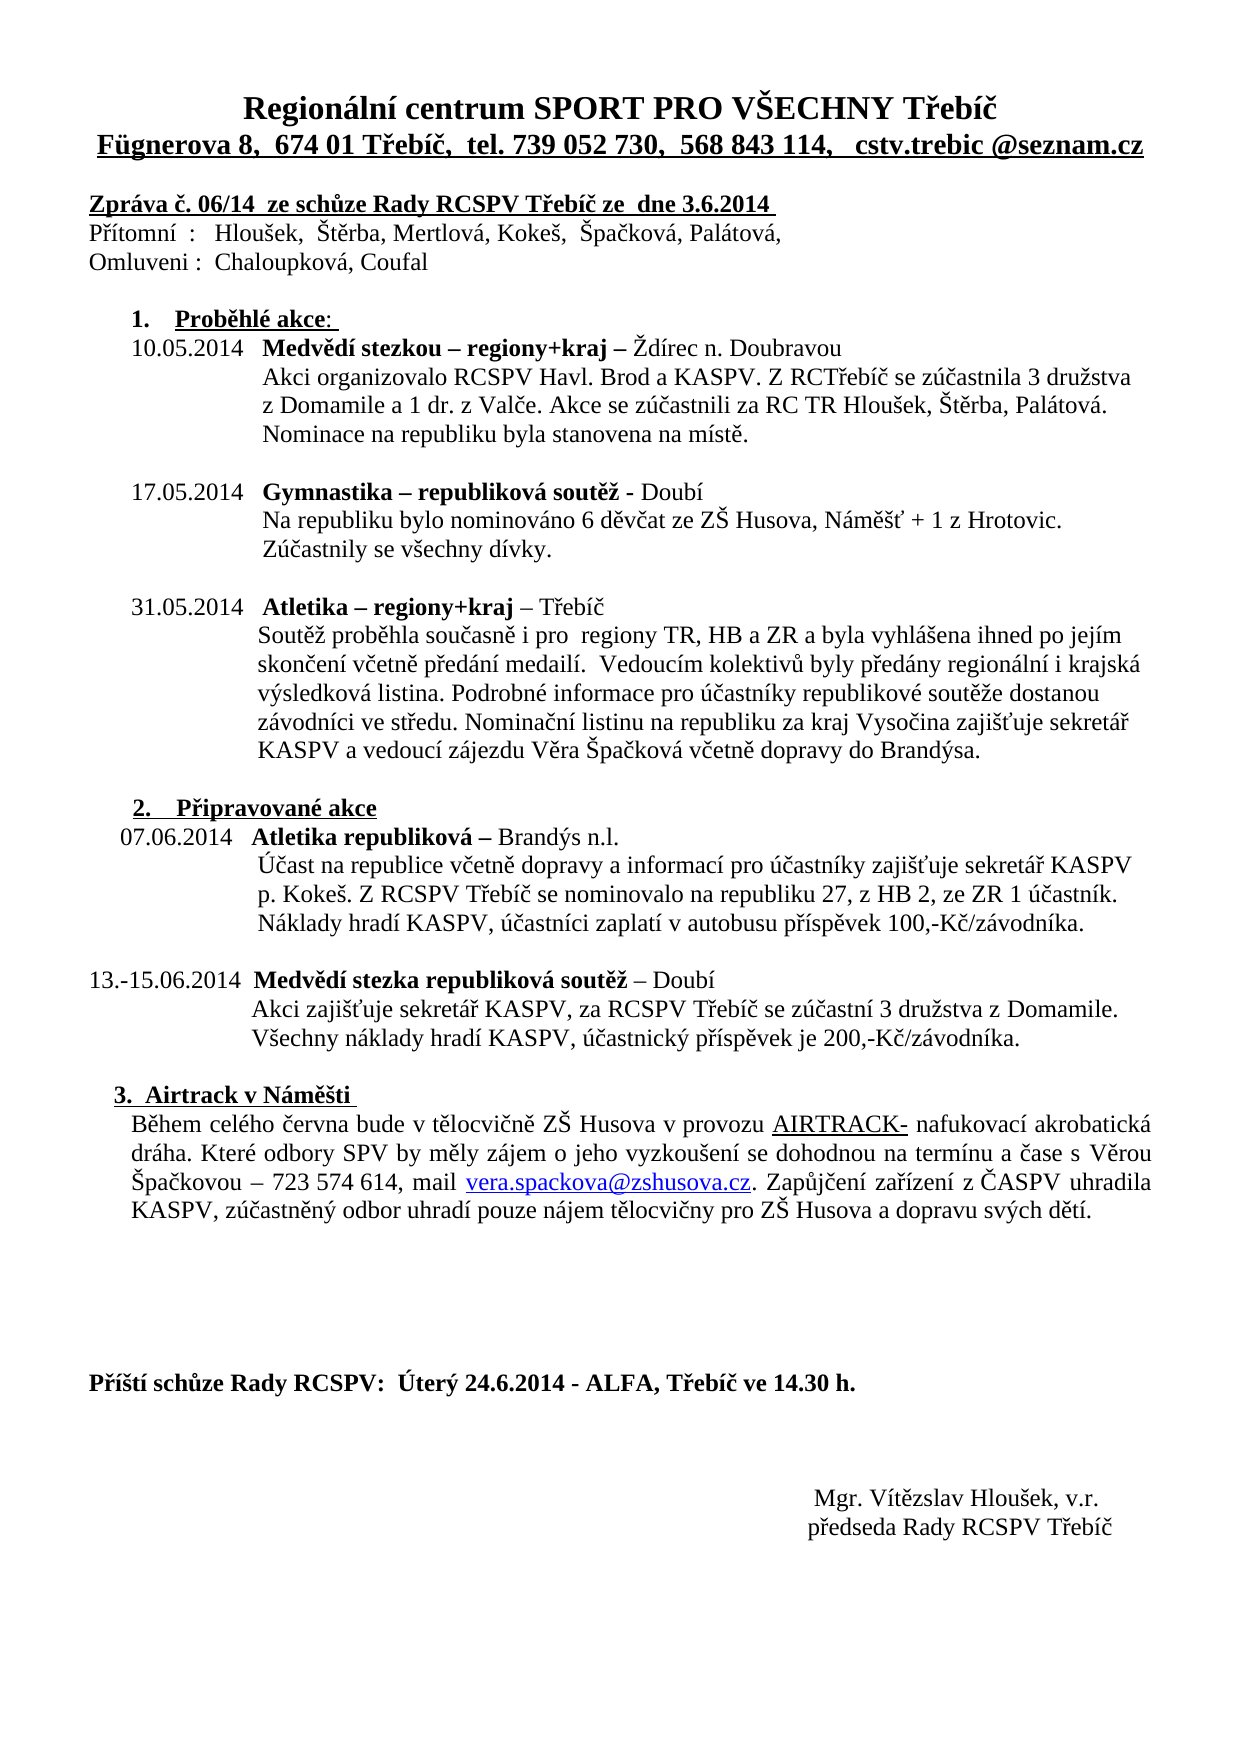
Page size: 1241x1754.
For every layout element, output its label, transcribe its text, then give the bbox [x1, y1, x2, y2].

text p. Kokeš. Z RCSPV Třebíč se nominovalo na republiku 27, z HB 2, ze ZR 1 účastník. [89, 879, 1152, 908]
text Zpráva č. 06/14 ze schůze Rady RCSPV Třebíč ze dne 3.6.2014 [89, 189, 1152, 218]
text Mgr. Vítězslav Hloušek, v.r. [89, 1483, 1152, 1512]
text výsledková listina. Podrobné informace pro účastníky republikové soutěže dostanou [89, 678, 1152, 707]
text předseda Rady RCSPV Třebíč [89, 1512, 1152, 1541]
text 3. Airtrack v Náměšti [89, 1081, 1152, 1109]
text 31.05.2014 Atletika – regiony+kraj – Třebíč [131, 592, 1152, 621]
list Proběhlé akce: [131, 304, 1152, 333]
text KASPV a vedoucí zájezdu Věra Špačková včetně dopravy do Brandýsa. [89, 736, 1152, 764]
text Akci zajišťuje sekretář KASPV, za RCSPV Třebíč se zúčastní 3 družstva z Domamile. [89, 994, 1152, 1023]
text Účast na republice včetně dopravy a informací pro účastníky zajišťuje sekretář KASPV [89, 851, 1152, 879]
text Všechny náklady hradí KASPV, účastnický příspěvek je 200,-Kč/závodníka. [89, 1023, 1152, 1052]
text 10.05.2014 Medvědí stezkou – regiony+kraj – Ždírec n. Doubravou [131, 333, 1152, 362]
text Náklady hradí KASPV, účastníci zaplatí v autobusu příspěvek 100,-Kč/závodníka. [89, 908, 1152, 937]
text Soutěž proběhla současně i pro regiony TR, HB a ZR a byla vyhlášena ihned po jejím [89, 621, 1152, 649]
text 13.-15.06.2014 Medvědí stezka republiková soutěž – Doubí [89, 966, 1152, 994]
text Na republiku bylo nominováno 6 děvčat ze ZŠ Husova, Náměšť + 1 z Hrotovic. [131, 506, 1152, 534]
text Příští schůze Rady RCSPV: Úterý 24.6.2014 - ALFA, Třebíč ve 14.30 h. [89, 1368, 1152, 1397]
text 2. Připravované akce [89, 793, 1152, 822]
text Omluveni : Chaloupková, Coufal [89, 247, 1152, 276]
text Zúčastnily se všechny dívky. [131, 534, 1152, 563]
text skončení včetně předání medailí. Vedoucím kolektivů byly předány regionální i krajská [89, 649, 1152, 678]
text Regionální centrum SPORT PRO VŠECHNY Třebíč [89, 89, 1152, 127]
text Nominace na republiku byla stanovena na místě. [131, 419, 1152, 448]
text Přítomní : Hloušek, Štěrba, Mertlová, Kokeš, Špačková, Palátová, [89, 218, 1152, 247]
subtitle Fügnerova 8, 674 01 Třebíč, tel. 739 052 730, 568 843 114, cstv.trebic @seznam.cz [89, 127, 1152, 161]
text Během celého června bude v tělocvičně ZŠ Husova v provozu AIRTRACK- nafukovací akrobatická dráha. Které odbory SPV by měly zájem o jeho vyzkoušení se dohodnou na termínu a čase s Věrou Špačkovou – 723 574 614, mail vera.spackova@zshusova.cz. Zapůjčení zařízení z ČASPV uhradila KASPV, zúčastněný odbor uhradí pouze nájem tělocvičny pro ZŠ Husova a dopravu svých dětí. [131, 1109, 1152, 1224]
text 07.06.2014 Atletika republiková – Brandýs n.l. [89, 822, 1152, 851]
text z Domamile a 1 dr. z Valče. Akce se zúčastnili za RC TR Hloušek, Štěrba, Palátová. [131, 391, 1152, 419]
text 17.05.2014 Gymnastika – republiková soutěž - Doubí [131, 477, 1152, 506]
text závodníci ve středu. Nominační listinu na republiku za kraj Vysočina zajišťuje sekretář [89, 707, 1152, 736]
text Akci organizovalo RCSPV Havl. Brod a KASPV. Z RCTřebíč se zúčastnila 3 družstva [131, 362, 1152, 391]
